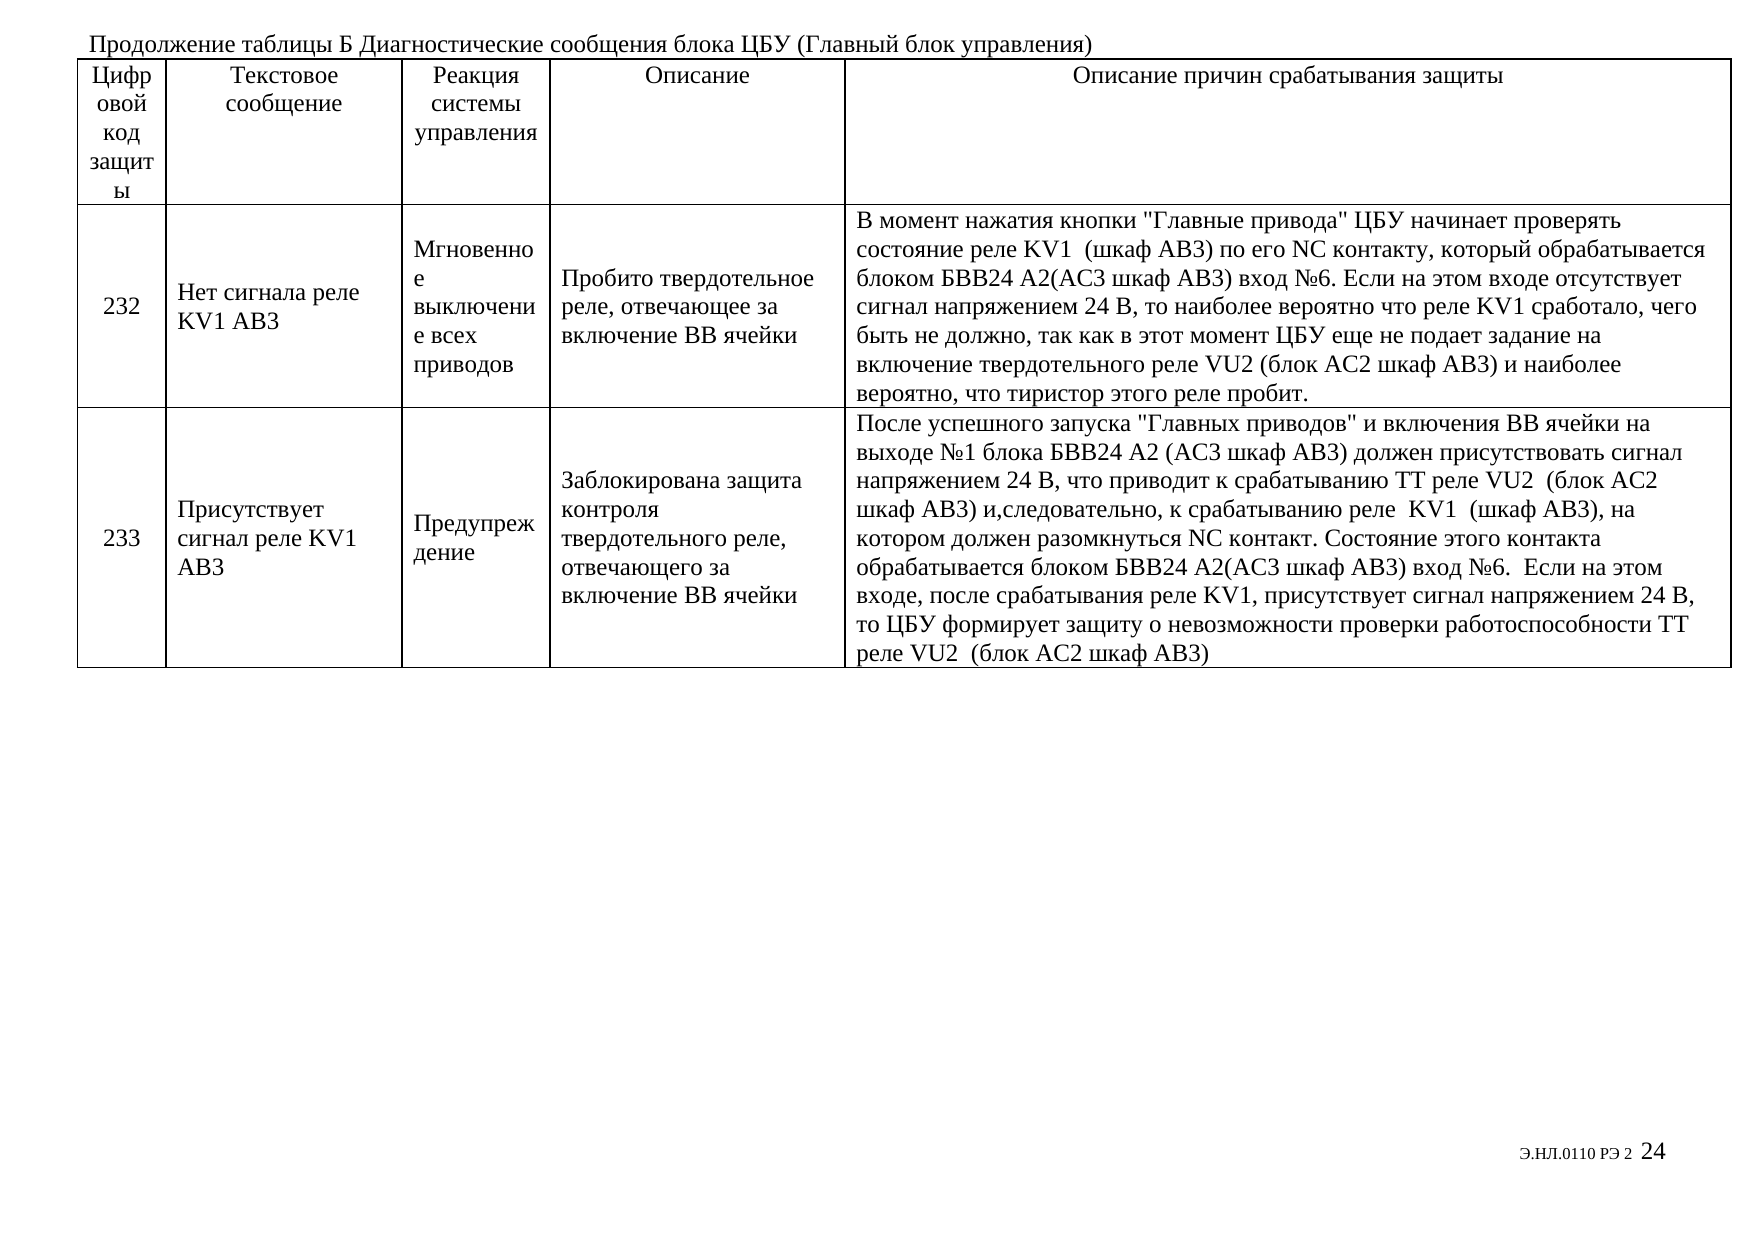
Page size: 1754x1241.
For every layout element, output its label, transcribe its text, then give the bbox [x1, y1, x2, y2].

table_header Цифровой код защиты [78, 60, 165, 203]
table_cell После успешного запуска "Главных приводов" и включения ВВ ячейки на выходе №1 блока БВВ24 A2 (AC3 шкаф AB3) должен присутствовать сигнал напряжением 24 В, что приводит к срабатыванию ТТ реле VU2 (блок AC2 шкаф AB3) и,следовательно, к срабатыванию реле KV1 (шкаф AB3), на котором должен разомкнуться NC контакт. Состояние этого контакта обрабатывается блоком БВВ24 A2(AC3 шкаф AB3) вход №6. Если на этом входе, после срабатывания реле KV1, присутствует сигнал напряжением 24 В, то ЦБУ формирует защиту о невозможности проверки работоспособности ТТ реле VU2 (блок AC2 шкаф AB3) [846, 408, 1730, 667]
table_cell Предупреждение [403, 408, 549, 667]
table_cell В момент нажатия кнопки "Главные привода" ЦБУ начинает проверять состояние реле KV1 (шкаф AB3) по его NC контакту, который обрабатывается блоком БВВ24 A2(AC3 шкаф AB3) вход №6. Если на этом входе отсутствует сигнал напряжением 24 В, то наиболее вероятно что реле KV1 сработало, чего быть не должно, так как в этот момент ЦБУ еще не подает задание на включение твердотельного реле VU2 (блок AC2 шкаф AB3) и наиболее вероятно, что тиристор этого реле пробит. [846, 205, 1730, 406]
table_cell 232 [78, 205, 165, 406]
table_header Текстовое сообщение [167, 60, 401, 203]
table_cell Пробито твердотельное реле, отвечающее за включение ВВ ячейки [551, 205, 844, 406]
table_cell Заблокирована защита контроля твердотельного реле, отвечающего за включение ВВ ячейки [551, 408, 844, 667]
table_cell Нет сигнала реле KV1 AB3 [167, 205, 401, 406]
table_header Описание причин срабатывания защиты [846, 60, 1730, 203]
table_cell 233 [78, 408, 165, 667]
table_cell Мгновенное выключение всех приводов [403, 205, 549, 406]
table_header Описание [551, 60, 844, 203]
text Продолжение таблицы Б Диагностические сообщения блока ЦБУ (Главный блок управления) [88, 29, 1665, 58]
table_header Реакция системы управления [403, 60, 549, 203]
table_cell Присутствует сигнал реле KV1 AB3 [167, 408, 401, 667]
